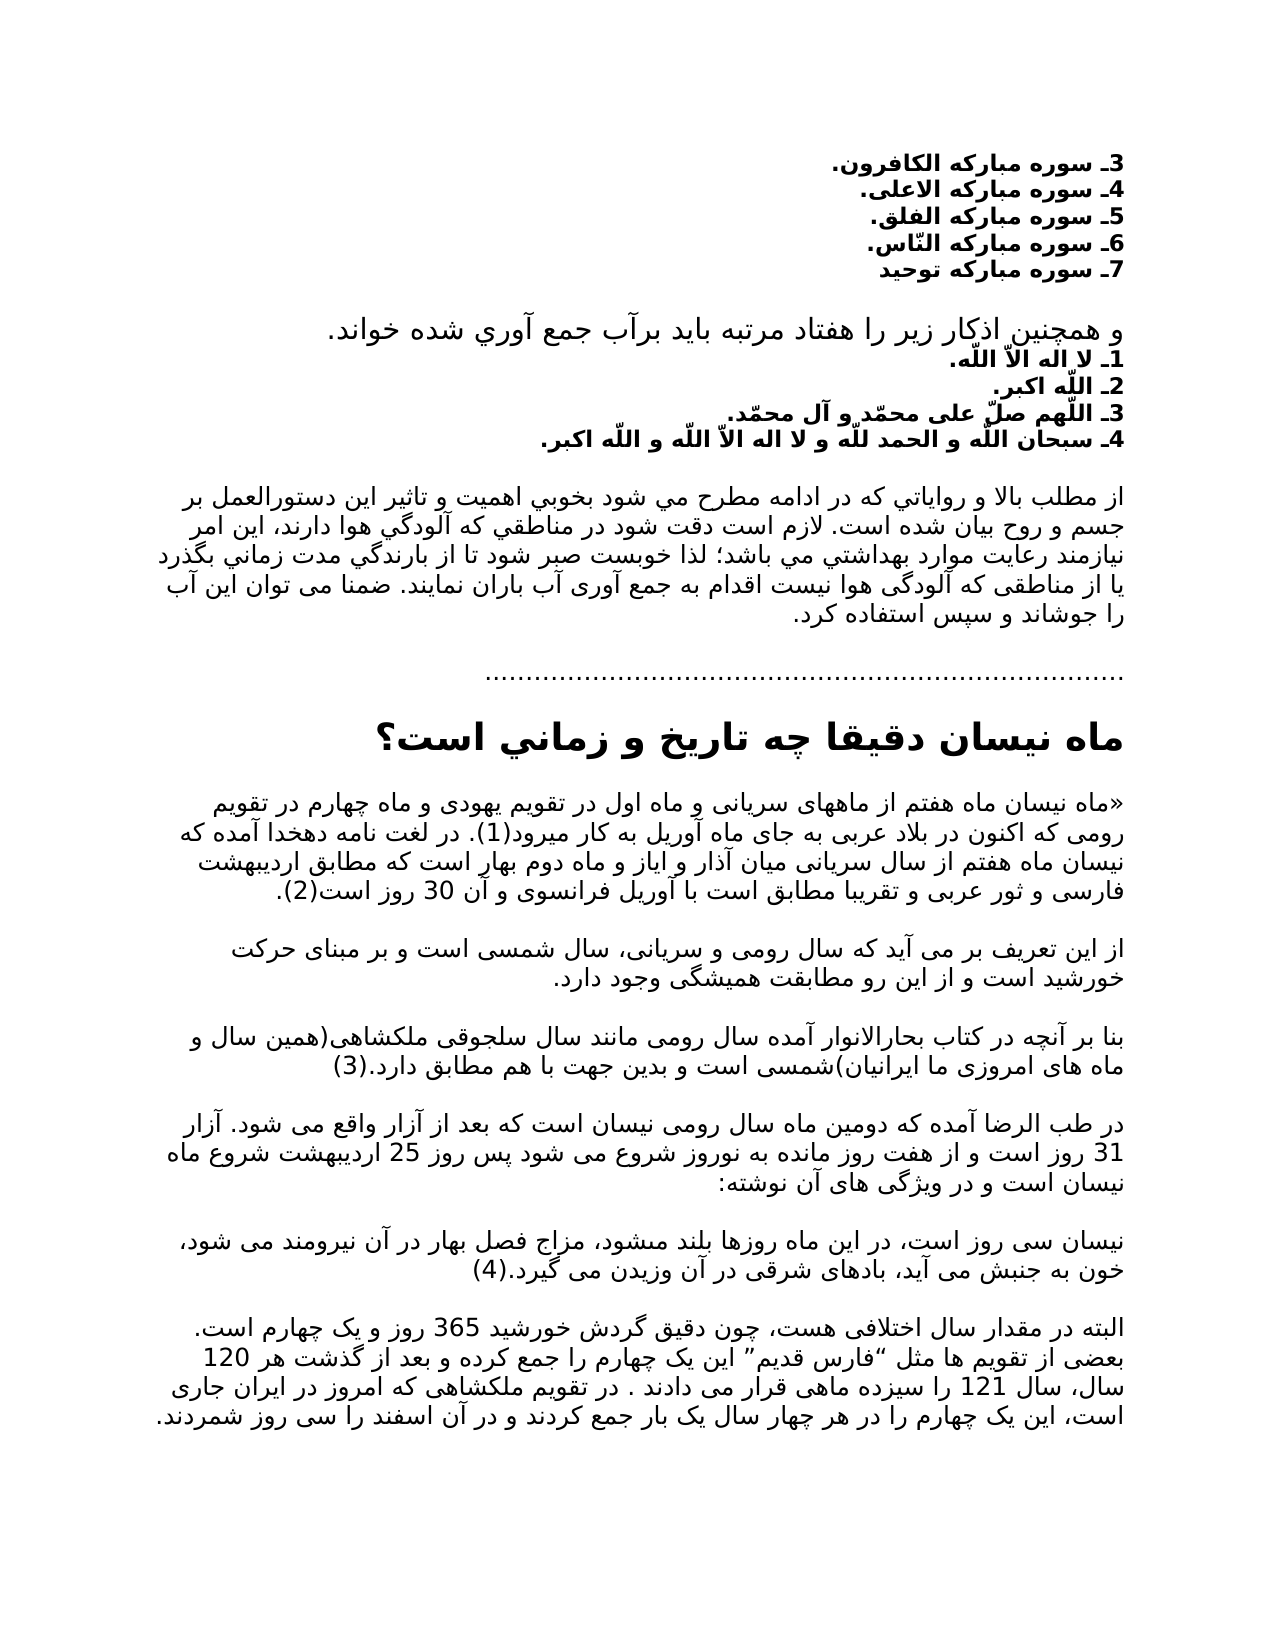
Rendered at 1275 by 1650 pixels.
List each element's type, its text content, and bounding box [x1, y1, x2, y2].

text ………………………………………………………………….. [150, 657, 1125, 687]
text «ماه نیسان ماه هفتم از ماه‏های سریانی و ماه اول در تقویم یهودی و ماه چهارم در تقویم رومی که اکنون در بلاد عربی به جای ماه آوریل به کار می‏رود(1). در لغت نامه دهخدا آمده که نیسان ماه هفتم از سال سریانی میان آذار و ایاز و ماه دوم بهار است که مطابق اردیبهشت فارسی و ثور عربی و تقریبا مطابق است با آوریل فرانسوی و آن 30 روز است(2). [150, 788, 1125, 905]
text و همچنين اذكار زير را هفتاد مرتبه بايد برآب جمع آوري شده خواند. 1ـ لا اله الاّ اللّه. 2ـ اللّه اکبر. 3ـ اللّهم صلّ على محمّد و آل محمّد. 4ـ سبحان اللّه و الحمد للّه و لا اله الاّ اللّه و اللّه اکبر. [150, 312, 1125, 453]
text البته در مقدار سال اختلافی هست، چون دقیق گردش خورشید 365 روز و یک چهارم است. بعضی از تقویم ها مثل “فارس قدیم” این یک چهارم را جمع کرده و بعد از گذشت هر 120 سال، سال 121 را سیزده ماهی قرار می دادند . در تقویم ملکشاهی که امروز در ایران جاری است، این یک چهارم را در هر چهار سال یک بار جمع کردند و در آن اسفند را سی روز شمردند. [150, 1313, 1125, 1430]
text از این تعریف بر می آید که سال رومی و سریانی، سال شمسی است و بر مبنای حرکت خورشید است و از این رو مطابقت همیشگی وجود دارد. [150, 934, 1125, 993]
text ماه نيسان دقيقا چه تاريخ و زماني است؟ [150, 716, 1125, 759]
text نیسان سى روز است، در این ماه روزها بلند مى‏شود، مزاج فصل بهار در آن نیرومند مى‏ شود، خون به جنبش مى ‏آید، بادهاى شرقى در آن وزیدن می گیرد.(4) [150, 1226, 1125, 1284]
text از مطلب بالا و رواياتي كه در ادامه مطرح مي شود بخوبي اهميت و تاثير اين دستورالعمل بر جسم و روح بیان شده است. لازم است دقت شود در مناطقي كه آلودگي هوا دارند، اين امر نيازمند رعايت موارد بهداشتي مي باشد؛ لذا خوبست صبر شود تا از بارندگي مدت زماني بگذرد یا از مناطقی که آلودگی هوا نیست اقدام به جمع آوری آب باران نمایند. ضمنا می توان این آب را جوشاند و سپس استفاده کرد. [150, 482, 1125, 628]
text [150, 150, 1125, 283]
text در طب الرضا آمده که دومین ماه سال رومی نیسان است که بعد از آزار واقع می شود. آزار 31 روز است و از هفت روز مانده به نوروز شروع می شود پس روز 25 اردیبهشت شروع ماه نیسان است و در ویژگی های آن نوشته: [150, 1109, 1125, 1197]
text بنا بر آنچه در کتاب بحارالانوار آمده سال رومی مانند سال سلجوقی ملکشاهی(همین سال و ماه های امروزی ما ایرانیان)شمسی است و بدین جهت با هم مطابق دارد.(3) [150, 1022, 1125, 1080]
